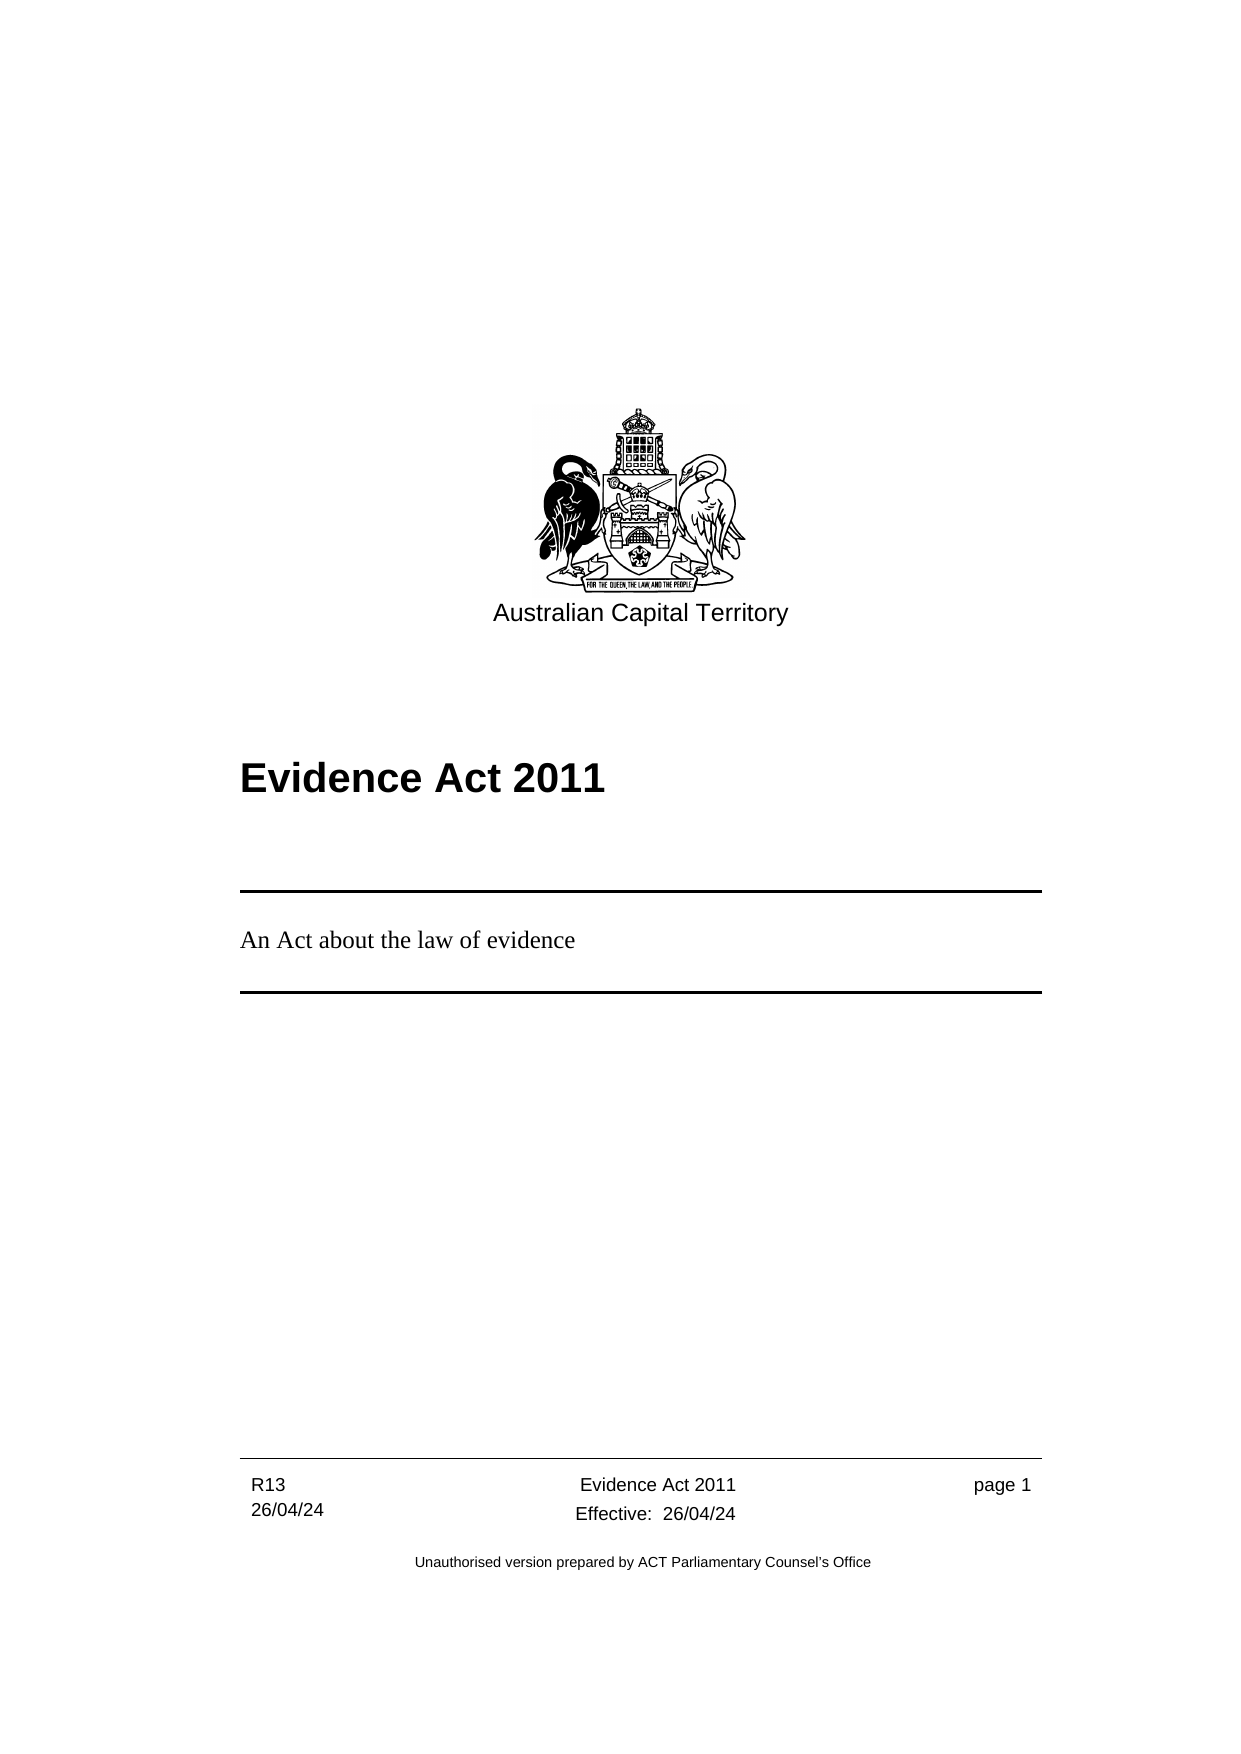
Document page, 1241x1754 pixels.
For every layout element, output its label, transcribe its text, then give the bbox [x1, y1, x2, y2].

text Evidence Act 2011 [239, 754, 1042, 802]
picture [531, 404, 751, 598]
text Australian Capital Territory [239, 598, 1042, 627]
title An Act about the law of evidence [239, 925, 1042, 953]
